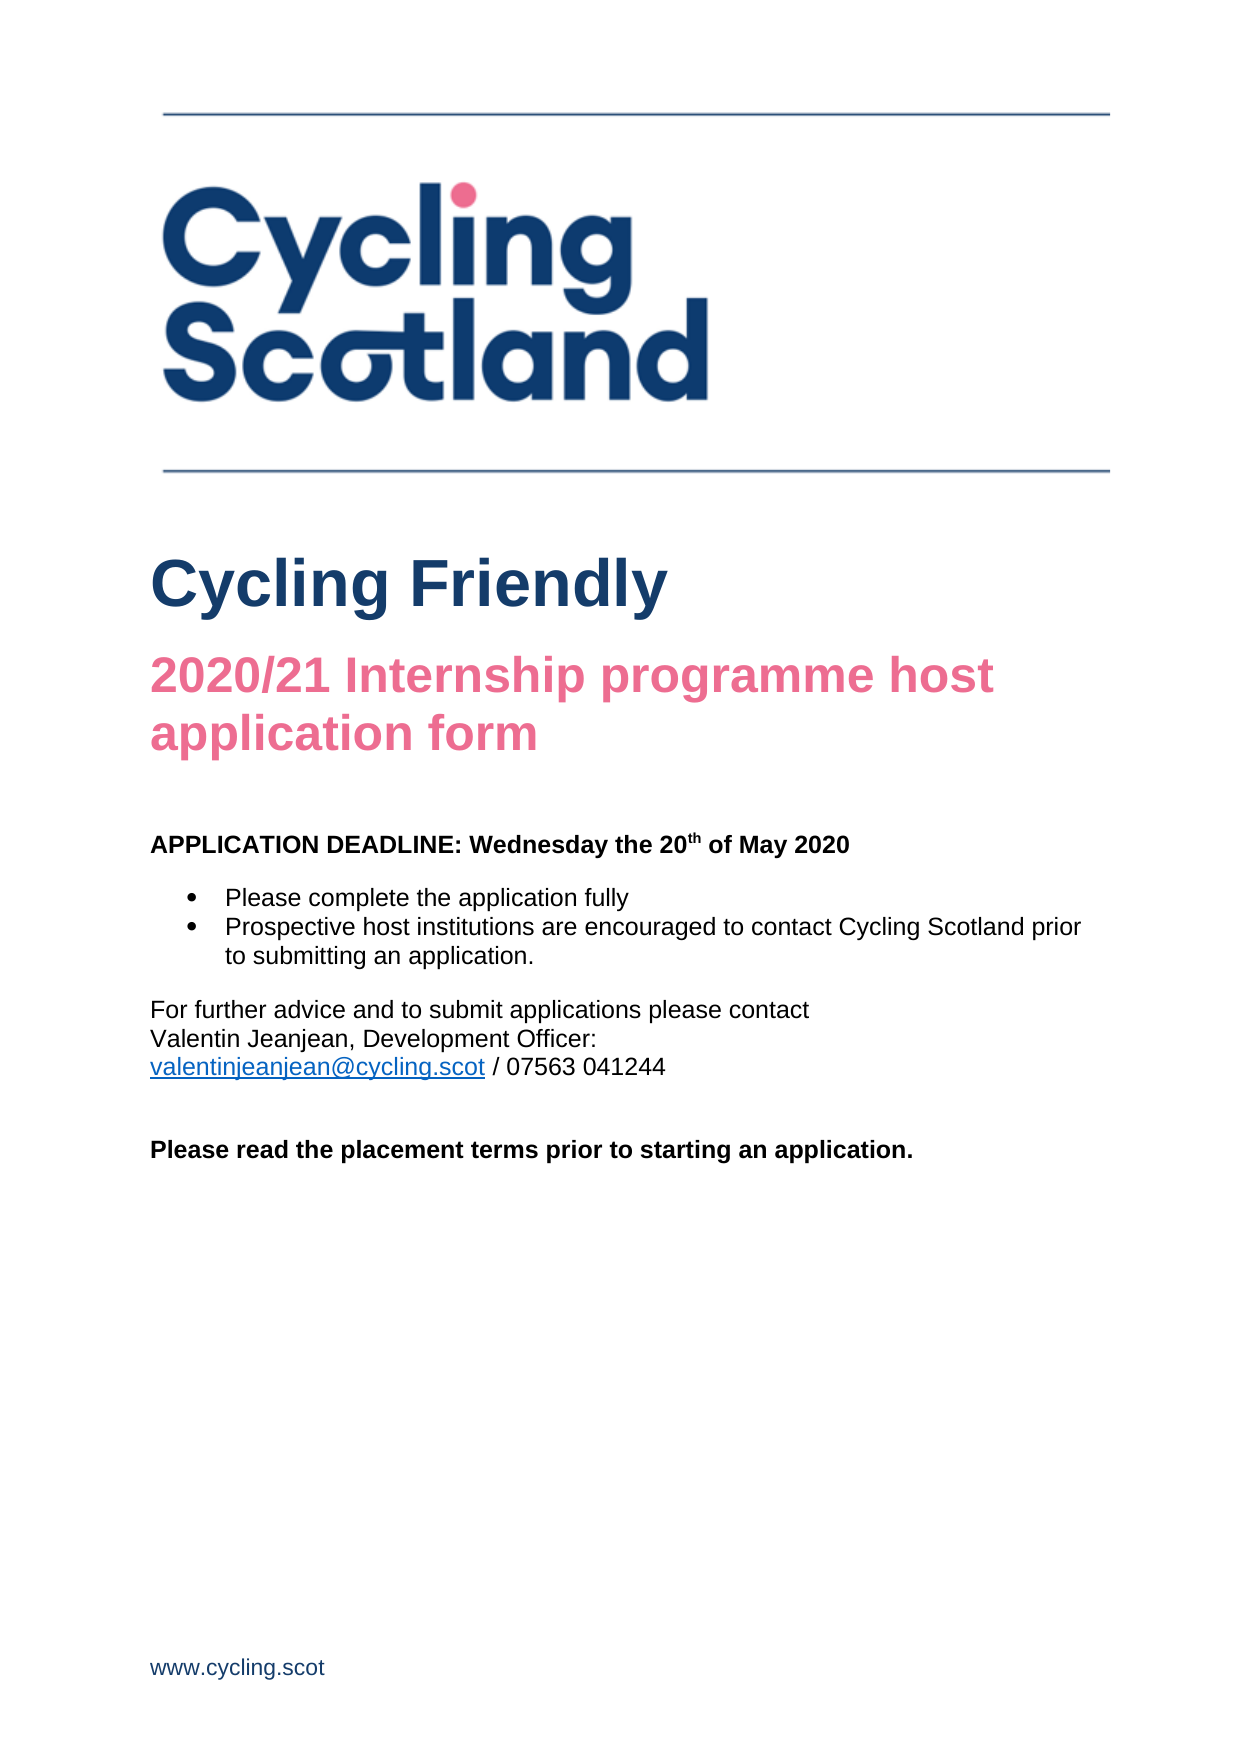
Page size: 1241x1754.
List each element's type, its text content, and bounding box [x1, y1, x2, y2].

text 2020/21 Internship programme host application form [150, 646, 1090, 761]
text Valentin Jeanjean, Development Officer: [150, 1024, 1090, 1052]
text Cycling Friendly [150, 544, 1090, 621]
text valentinjeanjean@cycling.scot / 07563 041244 [150, 1052, 1090, 1081]
text For further advice and to submit applications please contact [150, 995, 1090, 1024]
text Please read the placement terms prior to starting an application. [150, 1135, 1090, 1164]
list Prospective host institutions are encouraged to contact Cycling Scotland prior to submitting an application. [187, 912, 1090, 970]
list Please complete the application fully [187, 883, 1090, 912]
text APPLICATION DEADLINE: Wednesday the 20th of May 2020 [150, 830, 1090, 858]
picture [150, 102, 1111, 487]
